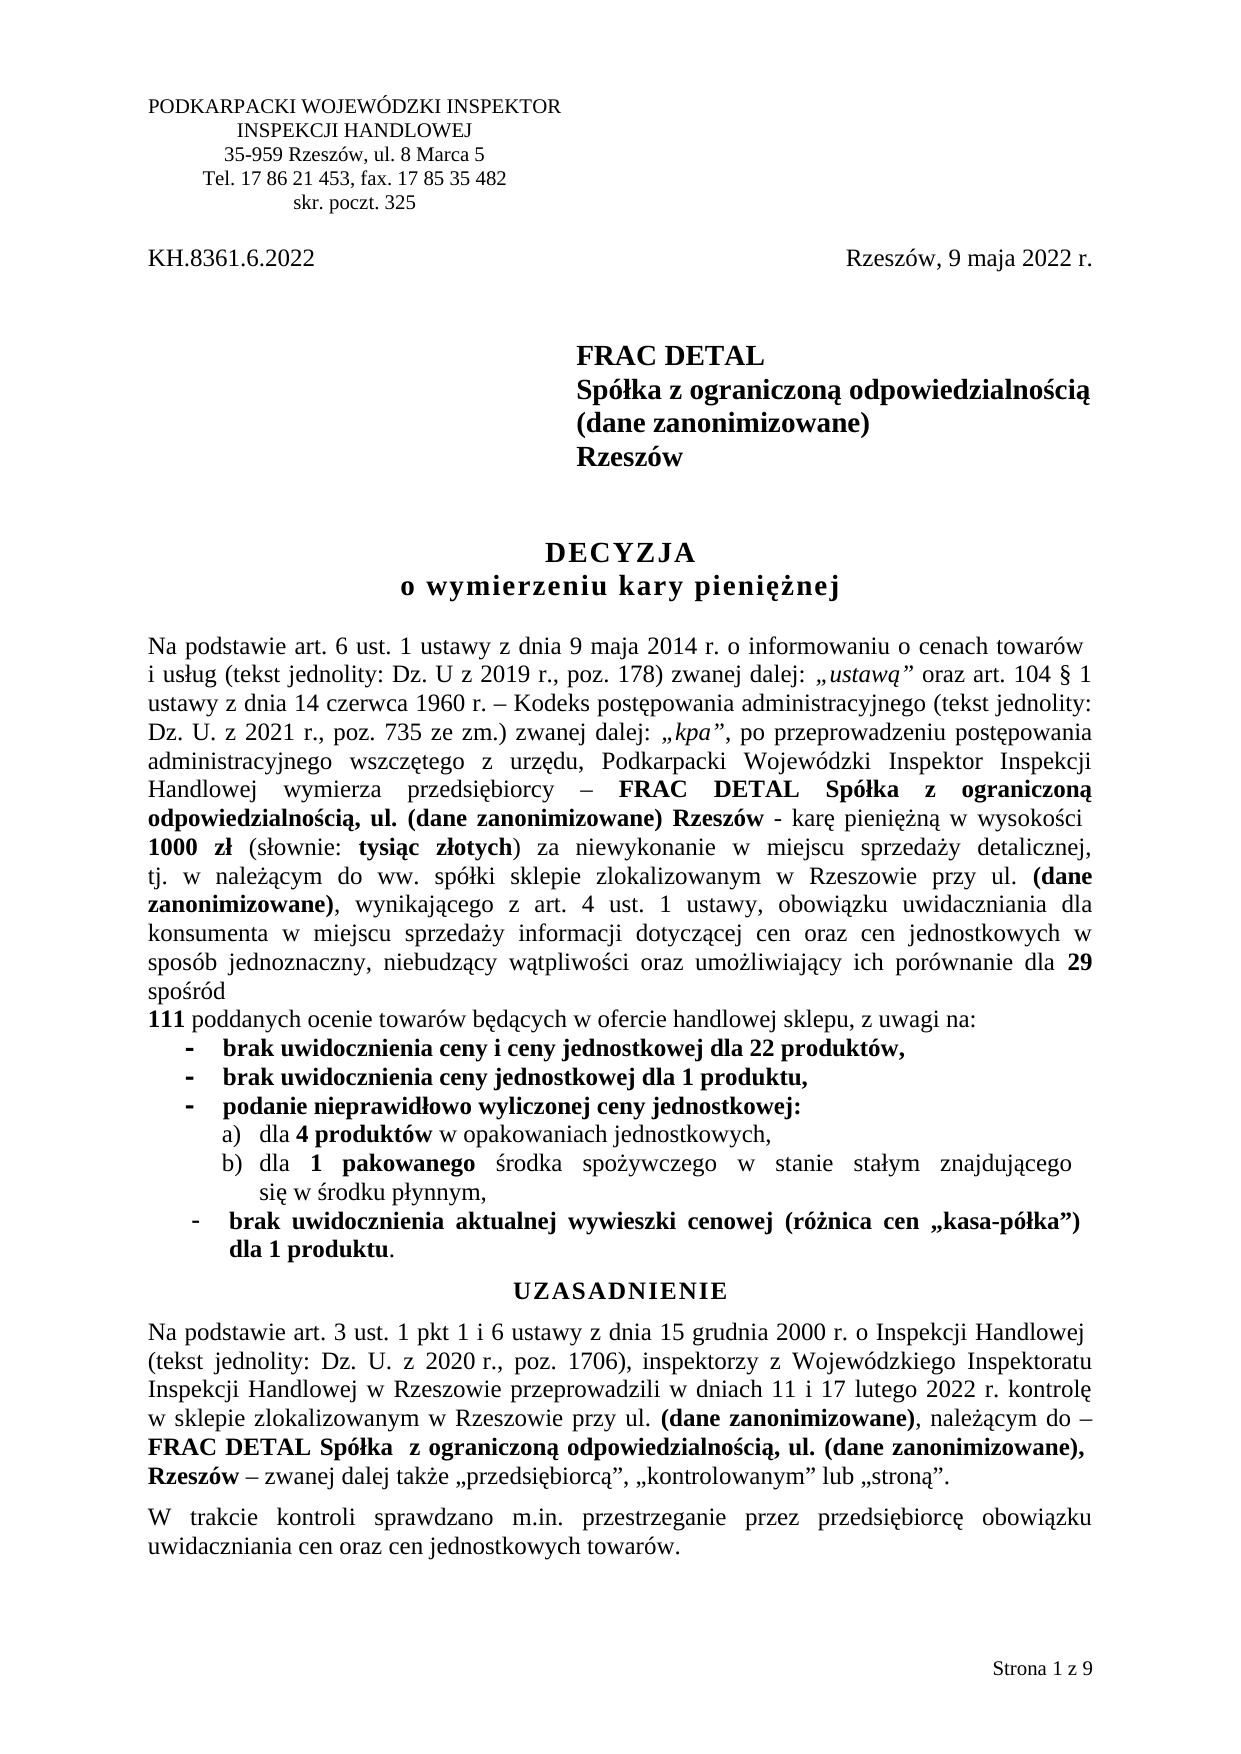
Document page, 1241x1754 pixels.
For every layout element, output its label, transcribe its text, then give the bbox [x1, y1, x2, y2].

text DECYZJA [148, 535, 1092, 568]
list brak uwidocznienia ceny jednostkowej dla 1 produktu, [185, 1062, 1092, 1091]
text Rzeszów [576, 439, 1092, 473]
text skr. poczt. 325 [148, 190, 561, 214]
list podanie nieprawidłowo wyliczonej ceny jednostkowej: [185, 1091, 1092, 1119]
text Tel. 17 86 21 453, fax. 17 85 35 482 [148, 166, 561, 190]
text UZASADNIENIE [148, 1276, 1092, 1304]
text KH.8361.6.2022 Rzeszów, 9 maja 2022 r. [148, 243, 1092, 271]
list brak uwidocznienia ceny i ceny jednostkowej dla 22 produktów, [185, 1033, 1092, 1062]
text FRAC DETAL Spółka z ograniczoną odpowiedzialnością [576, 338, 1092, 406]
text W trakcie kontroli sprawdzano m.in. przestrzeganie przez przedsiębiorcę obowiązku uwidaczniania cen oraz cen jednostkowych towarów. [148, 1502, 1092, 1559]
text INSPEKCJI HANDLOWEJ [148, 118, 561, 142]
list dla 4 produktów w opakowaniach jednostkowych, [222, 1119, 1092, 1148]
text Na podstawie art. 6 ust. 1 ustawy z dnia 9 maja 2014 r. o informowaniu o cenach towarów i usług (tekst jednolity: Dz. U z 2019 r., poz. 178) zwanej dalej: „ustawą” oraz art. 104 § 1 ustawy z dnia 14 czerwca 1960 r. – Kodeks postępowania administracyjnego (tekst jednolity: Dz. U. z 2021 r., poz. 735 ze zm.) zwanej dalej: „kpa”, po przeprowadzeniu postępowania administracyjnego wszczętego z urzędu, Podkarpacki Wojewódzki Inspektor Inspekcji Handlowej wymierza przedsiębiorcy – FRAC DETAL Spółka z ograniczoną odpowiedzialnością, ul. (dane zanonimizowane) Rzeszów - karę pieniężną w wysokości 1000 zł (słownie: tysiąc złotych) za niewykonanie w miejscu sprzedaży detalicznej, tj. w należącym do ww. spółki sklepie zlokalizowanym w Rzeszowie przy ul. (dane zanonimizowane), wynikającego z art. 4 ust. 1 ustawy, obowiązku uwidaczniania dla konsumenta w miejscu sprzedaży informacji dotyczącej cen oraz cen jednostkowych w sposób jednoznaczny, niebudzący wątpliwości oraz umożliwiający ich porównanie dla 29 spośród 111 poddanych ocenie towarów będących w ofercie handlowej sklepu, z uwagi na: [148, 631, 1092, 1033]
text 35-959 Rzeszów, ul. 8 Marca 5 [148, 142, 561, 166]
list dla 1 pakowanego środka spożywczego w stanie stałym znajdującego się w środku płynnym, [222, 1148, 1092, 1206]
text (dane zanonimizowane) [576, 406, 1092, 439]
list brak uwidocznienia aktualnej wywieszki cenowej (różnica cen „kasa-półka”) dla 1 produktu. [191, 1206, 1092, 1263]
text PODKARPACKI WOJEWÓDZKI INSPEKTOR [148, 94, 561, 118]
text Na podstawie art. 3 ust. 1 pkt 1 i 6 ustawy z dnia 15 grudnia 2000 r. o Inspekcji Handlowej (tekst jednolity: Dz. U. z 2020 r., poz. 1706), inspektorzy z Wojewódzkiego Inspektoratu Inspekcji Handlowej w Rzeszowie przeprowadzili w dniach 11 i 17 lutego 2022 r. kontrolę w sklepie zlokalizowanym w Rzeszowie przy ul. (dane zanonimizowane), należącym do – FRAC DETAL Spółka z ograniczoną odpowiedzialnością, ul. (dane zanonimizowane), Rzeszów – zwanej dalej także „przedsiębiorcą”, „kontrolowanym” lub „stroną”. [148, 1317, 1092, 1489]
text o wymierzeniu kary pieniężnej [148, 568, 1092, 602]
